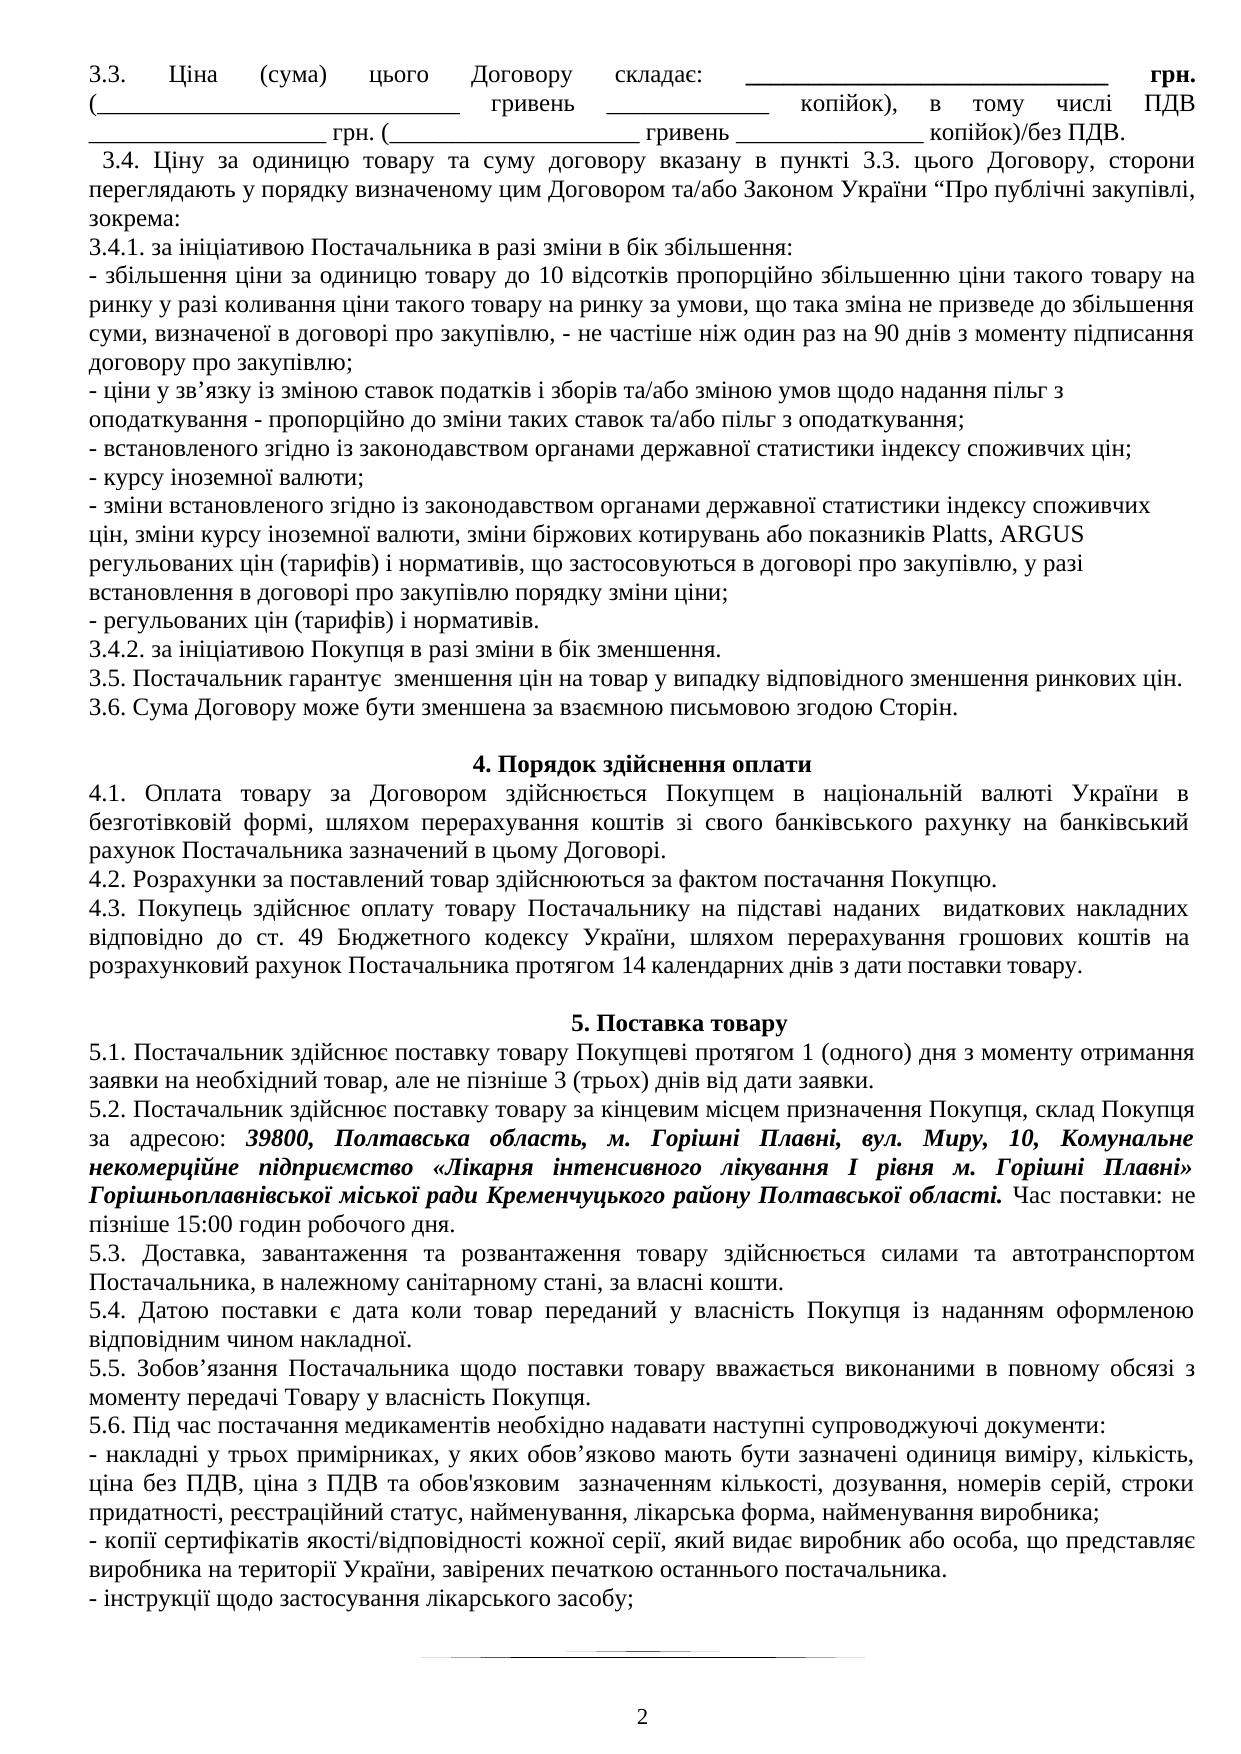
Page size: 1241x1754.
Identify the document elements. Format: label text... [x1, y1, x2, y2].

text 5.1. Постачальник здійснює поставку товару Покупцеві протягом 1 (одного) дня з моменту отримання заявки на необхідний товар, але не пізніше 3 (трьох) днів від дати заявки. [89, 1037, 1196, 1094]
text 5.5. Зобов’язання Постачальника щодо поставки товару вважається виконаними в повному обсязі з моменту передачі Товару у власність Покупця. [89, 1353, 1196, 1410]
text - встановленого згідно із законодавством органами державної статистики індексу споживчих цін; [89, 433, 1196, 462]
text 5.2. Постачальник здійснює поставку товару за кінцевим місцем призначення Покупця, склад Покупця за адресою: 39800, Полтавська область, м. Горішні Плавні, вул. Миру, 10, Комунальне некомерційне підприємство «Лікарня інтенсивного лікування І рівня м. Горішні Плавні» Горішньоплавнівської міської ради Кременчуцького району Полтавської області. Час поставки: не пізніше 15:00 годин робочого дня. [89, 1094, 1196, 1238]
text 3.6. Сума Договору може бути зменшена за взаємною письмовою згодою Сторін. [89, 692, 1196, 720]
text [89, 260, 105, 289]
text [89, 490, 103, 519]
text - збільшення ціни за одиницю товару до 10 відсотків пропорційно збільшенню ціни такого товару на ринку у разі коливання ціни такого товару на ринку за умови, що така зміна не призведе до збільшення суми, визначеної в договорі про закупівлю, - не частіше ніж один раз на 90 днів з моменту підписання договору про закупівлю; [346, 347, 1196, 375]
text 4.1. Оплата товару за Договором здійснюється Покупцем в національній валюті України в безготівковій формі, шляхом перерахування коштів зі свого банківського рахунку на банківський рахунок Постачальника зазначений в цьому Договорі. [89, 778, 1190, 864]
text 3.4. Ціну за одиницю товару та суму договору вказану в пункті 3.3. цього Договору, сторони переглядають у порядку визначеному цим Договором та/або Законом України “Про публічні закупівлі, зокрема: [89, 145, 1196, 232]
text 3.4.2. за ініціативою Покупця в разі зміни в бік зменшення. [89, 634, 1196, 663]
text 5.3. Доставка, завантаження та розвантаження товару здійснюється силами та автотранспортом Постачальника, в належному санітарному стані, за власні кошти. [89, 1238, 1196, 1295]
text - копії сертифікатів якості/відповідності кожної серії, який видає виробник або особа, що представляє виробника на території України, завірених печаткою останнього постачальника. [89, 1525, 1196, 1583]
text 5.6. Під час постачання медикаментів необхідно надавати наступні супроводжуючі документи: [89, 1410, 1196, 1439]
text - інструкції щодо застосування лікарського засобу; [89, 1583, 1196, 1612]
text 3.5. Постачальник гарантує зменшення цін на товар у випадку відповідного зменшення ринкових цін. [89, 663, 1196, 692]
text - зміни встановленого згідно із законодавством органами державної статистики індексу споживчих цін, зміни курсу іноземної валюти, зміни біржових котирувань або показників Platts, ARGUS регульованих цін (тарифів) і нормативів, що застосовуються в договорі про закупівлю, у разі встановлення в договорі про закупівлю порядку зміни ціни; [721, 490, 1196, 605]
text 5.4. Датою поставки є дата коли товар переданий у власність Покупця із наданням оформленою відповідним чином накладної. [89, 1295, 1196, 1353]
text 4.3. Покупець здійснює оплату товару Постачальнику на підставі наданих видаткових накладних відповідно до ст. 49 Бюджетного кодексу України, шляхом перерахування грошових коштів на розрахунковий рахунок Постачальника протягом 14 календарних днів з дати поставки товару. [89, 893, 1190, 979]
text - регульованих цін (тарифів) і нормативів. [89, 605, 1196, 634]
text - курсу іноземної валюти; [89, 462, 1196, 490]
text 4. Порядок здійснення оплати [89, 749, 1196, 778]
text 5. Поставка товару [89, 1008, 1196, 1037]
text 4.2. Розрахунки за поставлений товар здійснюються за фактом постачання Покупцю. [89, 864, 1196, 893]
text - ціни у зв’язку із зміною ставок податків і зборів та/або зміною умов щодо надання пільг з оподаткування - пропорційно до зміни таких ставок та/або пільг з оподаткування; [958, 375, 1196, 433]
text - накладні у трьох примірниках, у яких обов’язково мають бути зазначені одиниця виміру, кількість, ціна без ПДВ, ціна з ПДВ та обов'язковим зазначенням кількості, дозування, номерів серій, строки придатності, реєстраційний статус, найменування, лікарська форма, найменування виробника; [89, 1439, 1196, 1525]
text 3.4.1. за ініціативою Постачальника в разі зміни в бік збільшення: [89, 232, 1196, 260]
text 3.3. Ціна (сума) цього Договору складає: _____________________________ грн. (_____________________________ гривень _____________ копійок), в тому числі ПДВ ___________________ грн. (____________________ гривень _______________ копійок)/без ПДВ. [89, 59, 1196, 145]
